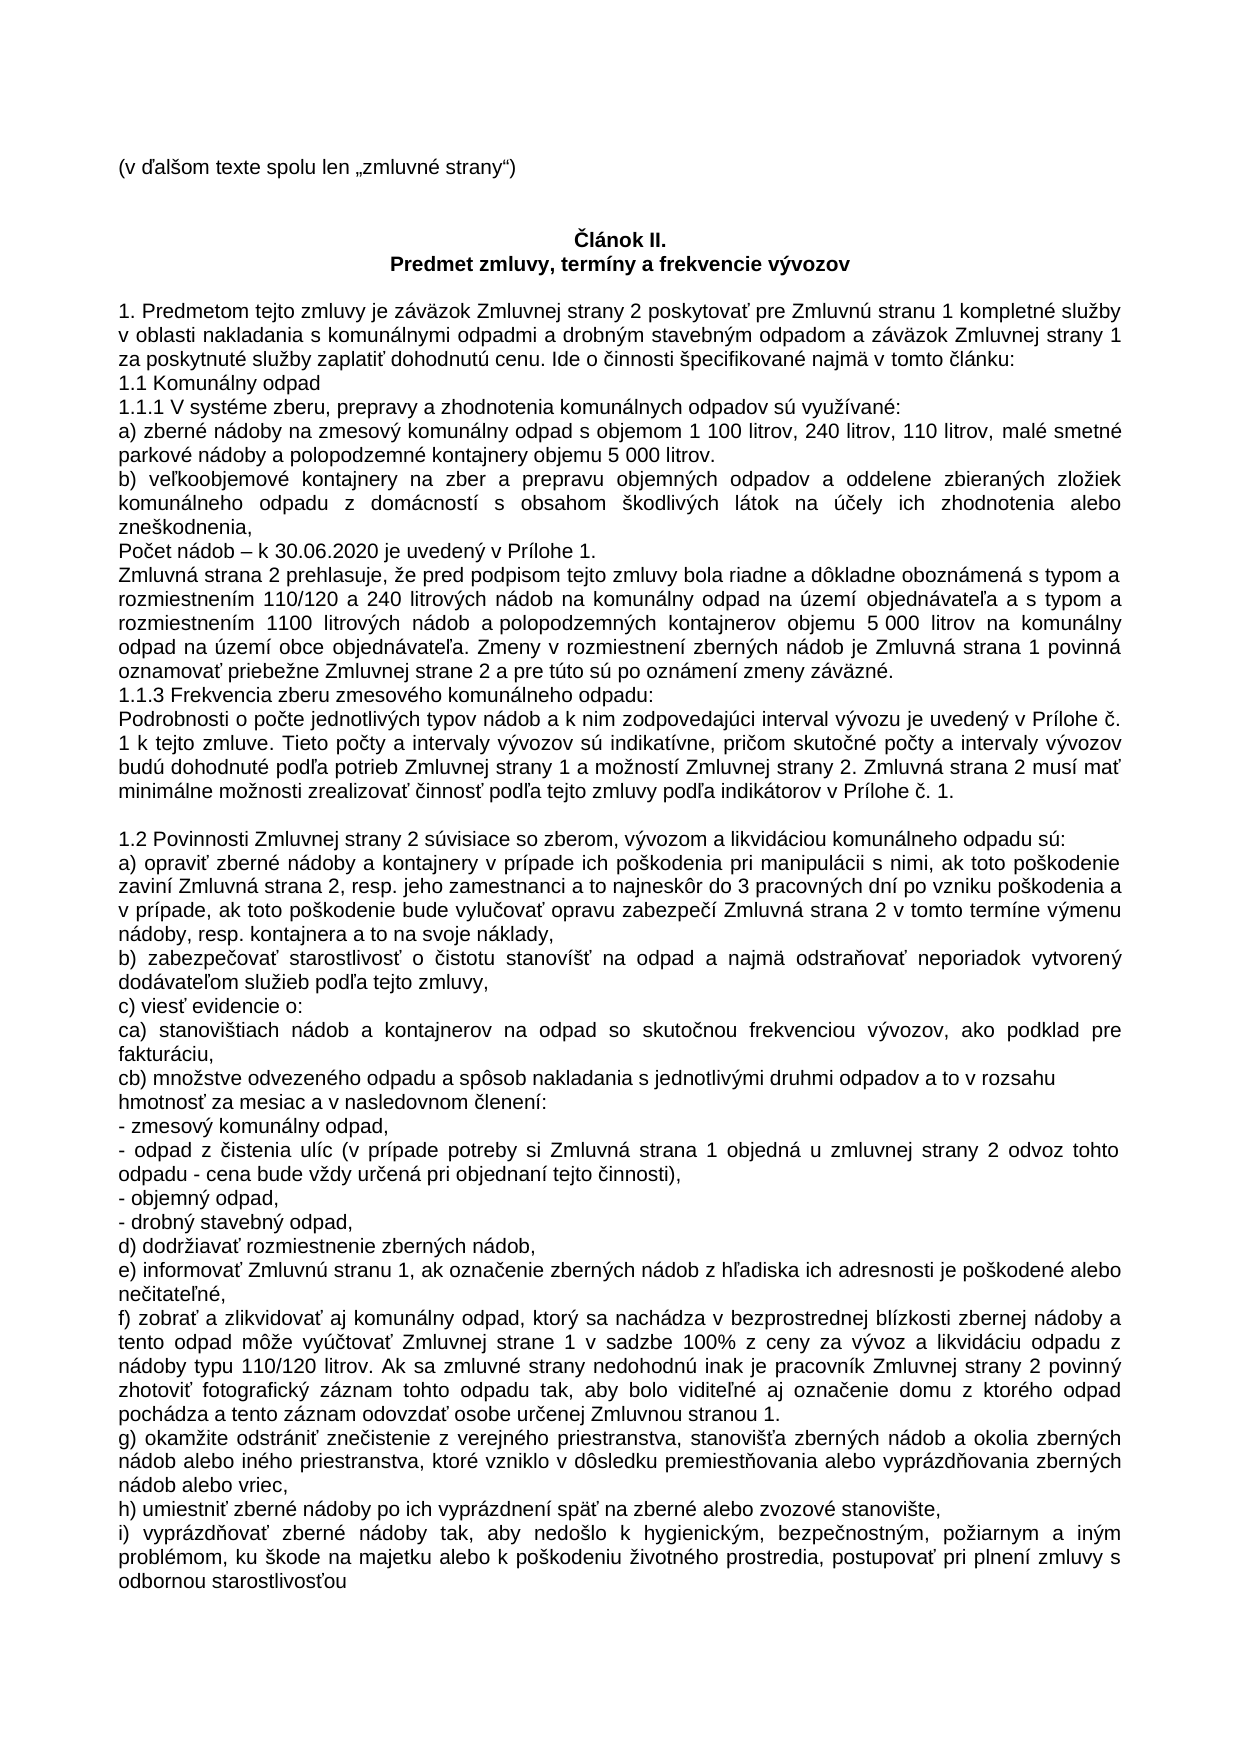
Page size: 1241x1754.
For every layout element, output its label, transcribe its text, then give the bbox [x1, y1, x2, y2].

text 1.1 Komunálny odpad [118, 371, 1122, 395]
text f) zobrať a zlikvidovať aj komunálny odpad, ktorý sa nachádza v bezprostrednej blízkosti zbernej nádoby a tento odpad môže vyúčtovať Zmluvnej strane 1 v sadzbe 100% z ceny za vývoz a likvidáciu odpadu z nádoby typu 110/120 litrov. Ak sa zmluvné strany nedohodnú inak je pracovník Zmluvnej strany 2 povinný zhotoviť fotografický záznam tohto odpadu tak, aby bolo viditeľné aj označenie domu z ktorého odpad pochádza a tento záznam odovzdať osobe určenej Zmluvnou stranou 1. [118, 1306, 1122, 1425]
text - drobný stavebný odpad, [118, 1210, 1122, 1234]
text cb) množstve odvezeného odpadu a spôsob nakladania s jednotlivými druhmi odpadov a to v rozsahu hmotnosť za mesiac a v nasledovnom členení: [118, 1066, 1122, 1114]
text ca) stanovištiach nádob a kontajnerov na odpad so skutočnou frekvenciou vývozov, ako podklad pre fakturáciu, [118, 1018, 1122, 1066]
text Zmluvná strana 2 prehlasuje, že pred podpisom tejto zmluvy bola riadne a dôkladne oboznámená s typom a rozmiestnením 110/120 a 240 litrových nádob na komunálny odpad na území objednávateľa a s typom a rozmiestnením 1100 litrových nádob a polopodzemných kontajnerov objemu 5 000 litrov na komunálny odpad na území obce objednávateľa. Zmeny v rozmiestnení zberných nádob je Zmluvná strana 1 povinná oznamovať priebežne Zmluvnej strane 2 a pre túto sú po oznámení zmeny záväzné. [118, 563, 1122, 683]
text b) zabezpečovať starostlivosť o čistotu stanovíšť na odpad a najmä odstraňovať neporiadok vytvorený dodávateľom služieb podľa tejto zmluvy, [118, 946, 1122, 994]
text a) opraviť zberné nádoby a kontajnery v prípade ich poškodenia pri manipulácii s nimi, ak toto poškodenie zaviní Zmluvná strana 2, resp. jeho zamestnanci a to najneskôr do 3 pracovných dní po vzniku poškodenia a v prípade, ak toto poškodenie bude vylučovať opravu zabezpečí Zmluvná strana 2 v tomto termíne výmenu nádoby, resp. kontajnera a to na svoje náklady, [118, 850, 1122, 946]
text Počet nádob – k 30.06.2020 je uvedený v Prílohe 1. [118, 539, 1122, 563]
text g) okamžite odstrániť znečistenie z verejného priestranstva, stanovišťa zberných nádob a okolia zberných nádob alebo iného priestranstva, ktoré vzniklo v dôsledku premiestňovania alebo vyprázdňovania zberných nádob alebo vriec, [118, 1425, 1122, 1497]
text Podrobnosti o počte jednotlivých typov nádob a k nim zodpovedajúci interval vývozu je uvedený v Prílohe č. 1 k tejto zmluve. Tieto počty a intervaly vývozov sú indikatívne, pričom skutočné počty a intervaly vývozov budú dohodnuté podľa potrieb Zmluvnej strany 1 a možností Zmluvnej strany 2. Zmluvná strana 2 musí mať minimálne možnosti zrealizovať činnosť podľa tejto zmluvy podľa indikátorov v Prílohe č. 1. [118, 707, 1122, 802]
text Článok II. [118, 227, 1122, 251]
text - zmesový komunálny odpad, [118, 1114, 1122, 1138]
text b) veľkoobjemové kontajnery na zber a prepravu objemných odpadov a oddelene zbieraných zložiek komunálneho odpadu z domácností s obsahom škodlivých látok na účely ich zhodnotenia alebo zneškodnenia, [118, 467, 1122, 539]
text i) vyprázdňovať zberné nádoby tak, aby nedošlo k hygienickým, bezpečnostným, požiarnym a iným problémom, ku škode na majetku alebo k poškodeniu životného prostredia, postupovať pri plnení zmluvy s odbornou starostlivosťou [118, 1521, 1122, 1593]
text a) zberné nádoby na zmesový komunálny odpad s objemom 1 100 litrov, 240 litrov, 110 litrov, malé smetné parkové nádoby a polopodzemné kontajnery objemu 5 000 litrov. [118, 419, 1122, 467]
text (v ďalšom texte spolu len „zmluvné strany“) [118, 154, 1122, 178]
text - objemný odpad, [118, 1186, 1122, 1210]
text h) umiestniť zberné nádoby po ich vyprázdnení späť na zberné alebo zvozové stanovište, [118, 1497, 1122, 1521]
text Predmet zmluvy, termíny a frekvencie vývozov [118, 251, 1122, 275]
text - odpad z čistenia ulíc (v prípade potreby si Zmluvná strana 1 objedná u zmluvnej strany 2 odvoz tohto odpadu - cena bude vždy určená pri objednaní tejto činnosti), [118, 1138, 1122, 1186]
text d) dodržiavať rozmiestnenie zberných nádob, [118, 1234, 1122, 1258]
text 1.2 Povinnosti Zmluvnej strany 2 súvisiace so zberom, vývozom a likvidáciou komunálneho odpadu sú: [118, 826, 1122, 850]
text e) informovať Zmluvnú stranu 1, ak označenie zberných nádob z hľadiska ich adresnosti je poškodené alebo nečitateľné, [118, 1258, 1122, 1306]
text 1.1.1 V systéme zberu, prepravy a zhodnotenia komunálnych odpadov sú využívané: [118, 395, 1122, 419]
text 1.1.3 Frekvencia zberu zmesového komunálneho odpadu: [118, 683, 1122, 707]
text 1. Predmetom tejto zmluvy je záväzok Zmluvnej strany 2 poskytovať pre Zmluvnú stranu 1 kompletné služby v oblasti nakladania s komunálnymi odpadmi a drobným stavebným odpadom a záväzok Zmluvnej strany 1 za poskytnuté služby zaplatiť dohodnutú cenu. Ide o činnosti špecifikované najmä v tomto článku: [118, 299, 1122, 371]
text c) viesť evidencie o: [118, 994, 1122, 1018]
